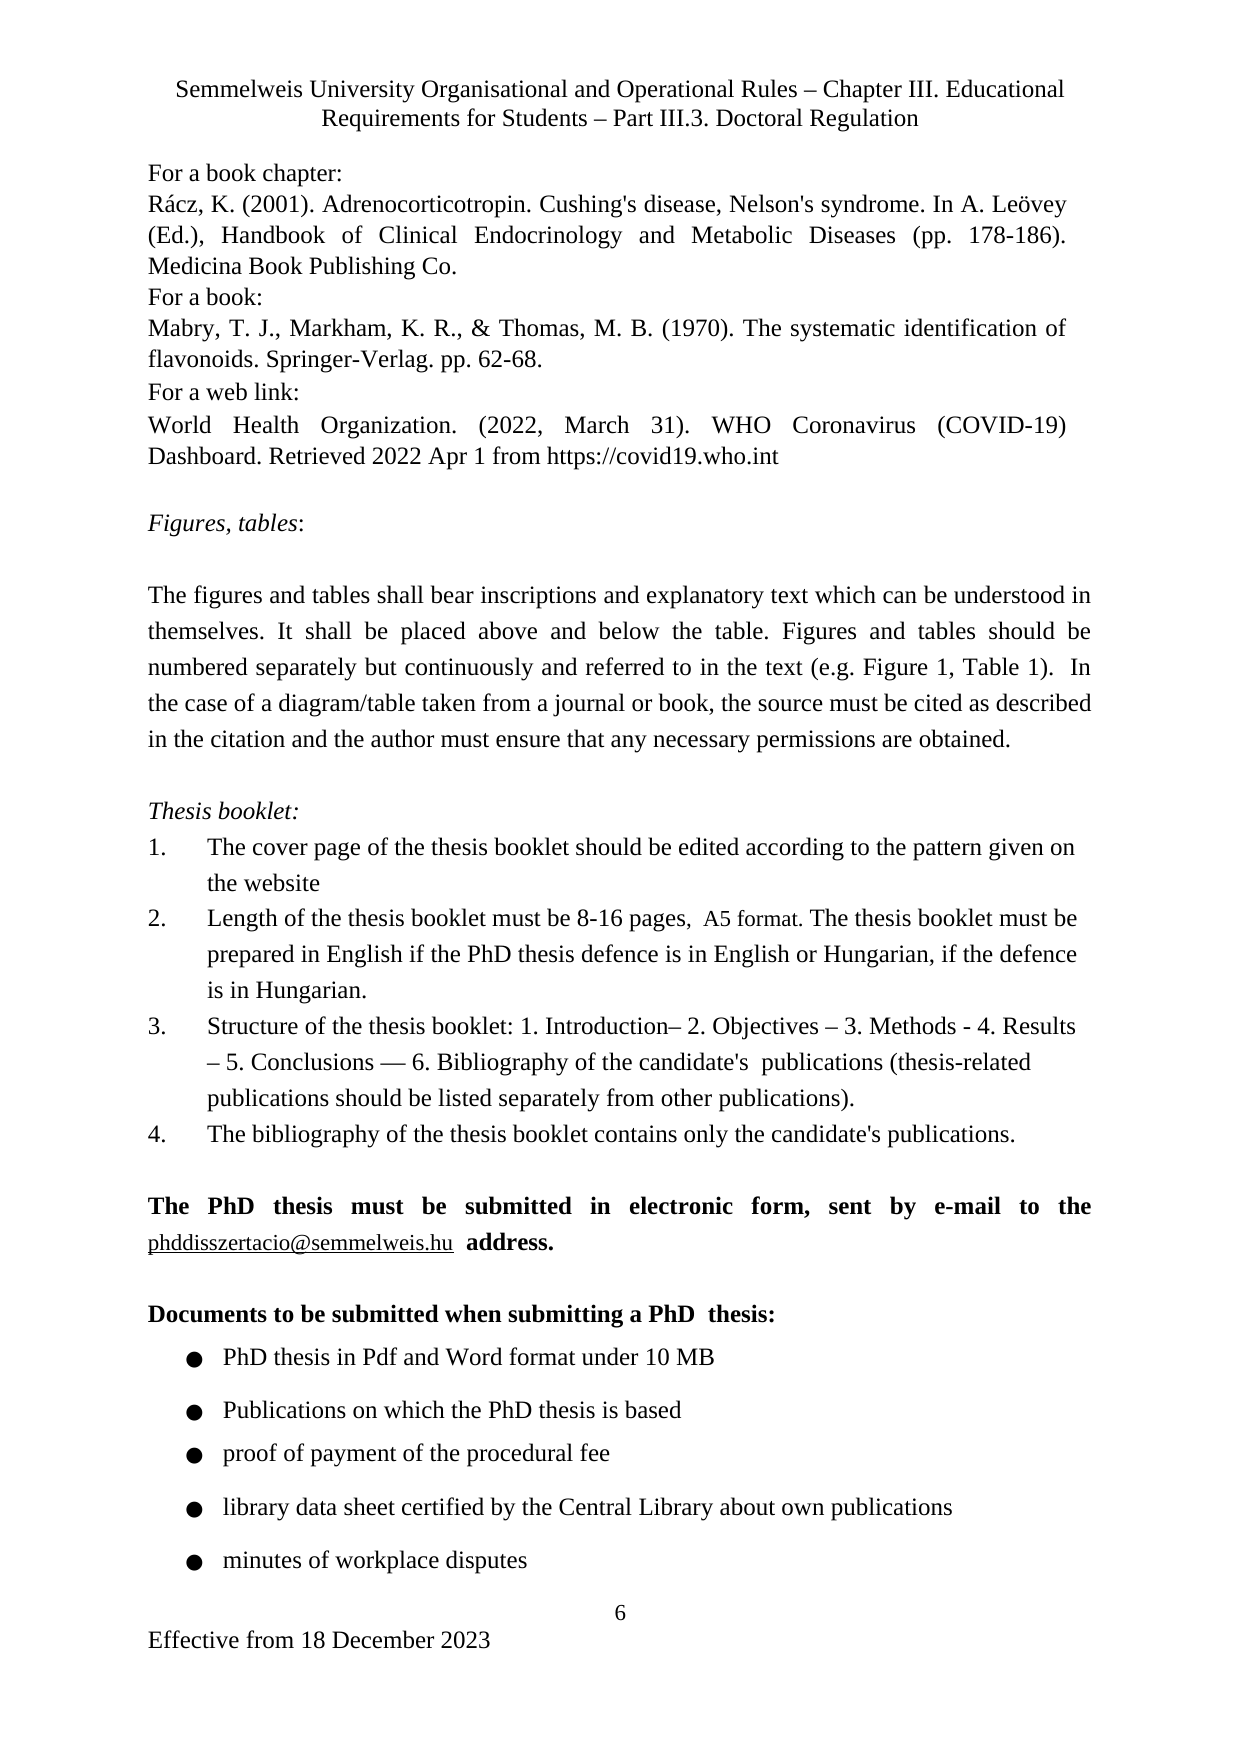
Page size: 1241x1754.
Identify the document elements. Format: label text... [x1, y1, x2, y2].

text For a book chapter: [148, 158, 1067, 186]
text Figures, tables: [148, 508, 1092, 537]
text Thesis booklet: [148, 796, 1092, 824]
list The cover page of the thesis booklet should be edited according to the pattern given on the website [148, 832, 1092, 896]
list proof of payment of the procedural fee [185, 1431, 1092, 1473]
list The bibliography of the thesis booklet contains only the candidate's publications. [148, 1119, 1092, 1148]
text The figures and tables shall bear inscriptions and explanatory text which can be understood in themselves. It shall be placed above and below the table. Figures and tables should be numbered separately but continuously and referred to in the text (e.g. Figure 1, Table 1). In the case of a diagram/table taken from a journal or book, the source must be cited as described in the citation and the author must ensure that any necessary permissions are obtained. [148, 580, 1092, 753]
list Length of the thesis booklet must be 8-16 pages, A5 format. The thesis booklet must be prepared in English if the PhD thesis defence is in English or Hungarian, if the defence is in Hungarian. [148, 903, 1092, 1004]
list minutes of workplace disputes [185, 1537, 1092, 1580]
list Publications on which the PhD thesis is based [185, 1388, 1092, 1431]
text For a web link: [148, 377, 1067, 406]
text The PhD thesis must be submitted in electronic form, sent by e-mail to the phddisszertacio@semmelweis.hu address. [148, 1191, 1092, 1256]
list PhD thesis in Pdf and Word format under 10 MB [185, 1335, 1092, 1377]
text For a book: [148, 282, 1067, 311]
list library data sheet certified by the Central Library about own publications [185, 1484, 1092, 1527]
text World Health Organization. (2022, March 31). WHO Coronavirus (COVID-19) Dashboard. Retrieved 2022 Apr 1 from https://covid19.who.int [148, 410, 1067, 470]
text Documents to be submitted when submitting a PhD thesis: [148, 1299, 1092, 1328]
text Mabry, T. J., Markham, K. R., & Thomas, M. B. (1970). The systematic identification of flavonoids. Springer-Verlag. pp. 62-68. [148, 313, 1067, 373]
list Structure of the thesis booklet: 1. Introduction– 2. Objectives – 3. Methods - 4. Results – 5. Conclusions — 6. Bibliography of the candidate's publications (thesis-related publications should be listed separately from other publications). [148, 1011, 1092, 1112]
text Rácz, K. (2001). Adrenocorticotropin. Cushing's disease, Nelson's syndrome. In A. Leövey (Ed.), Handbook of Clinical Endocrinology and Metabolic Diseases (pp. 178-186). Medicina Book Publishing Co. [148, 189, 1067, 279]
